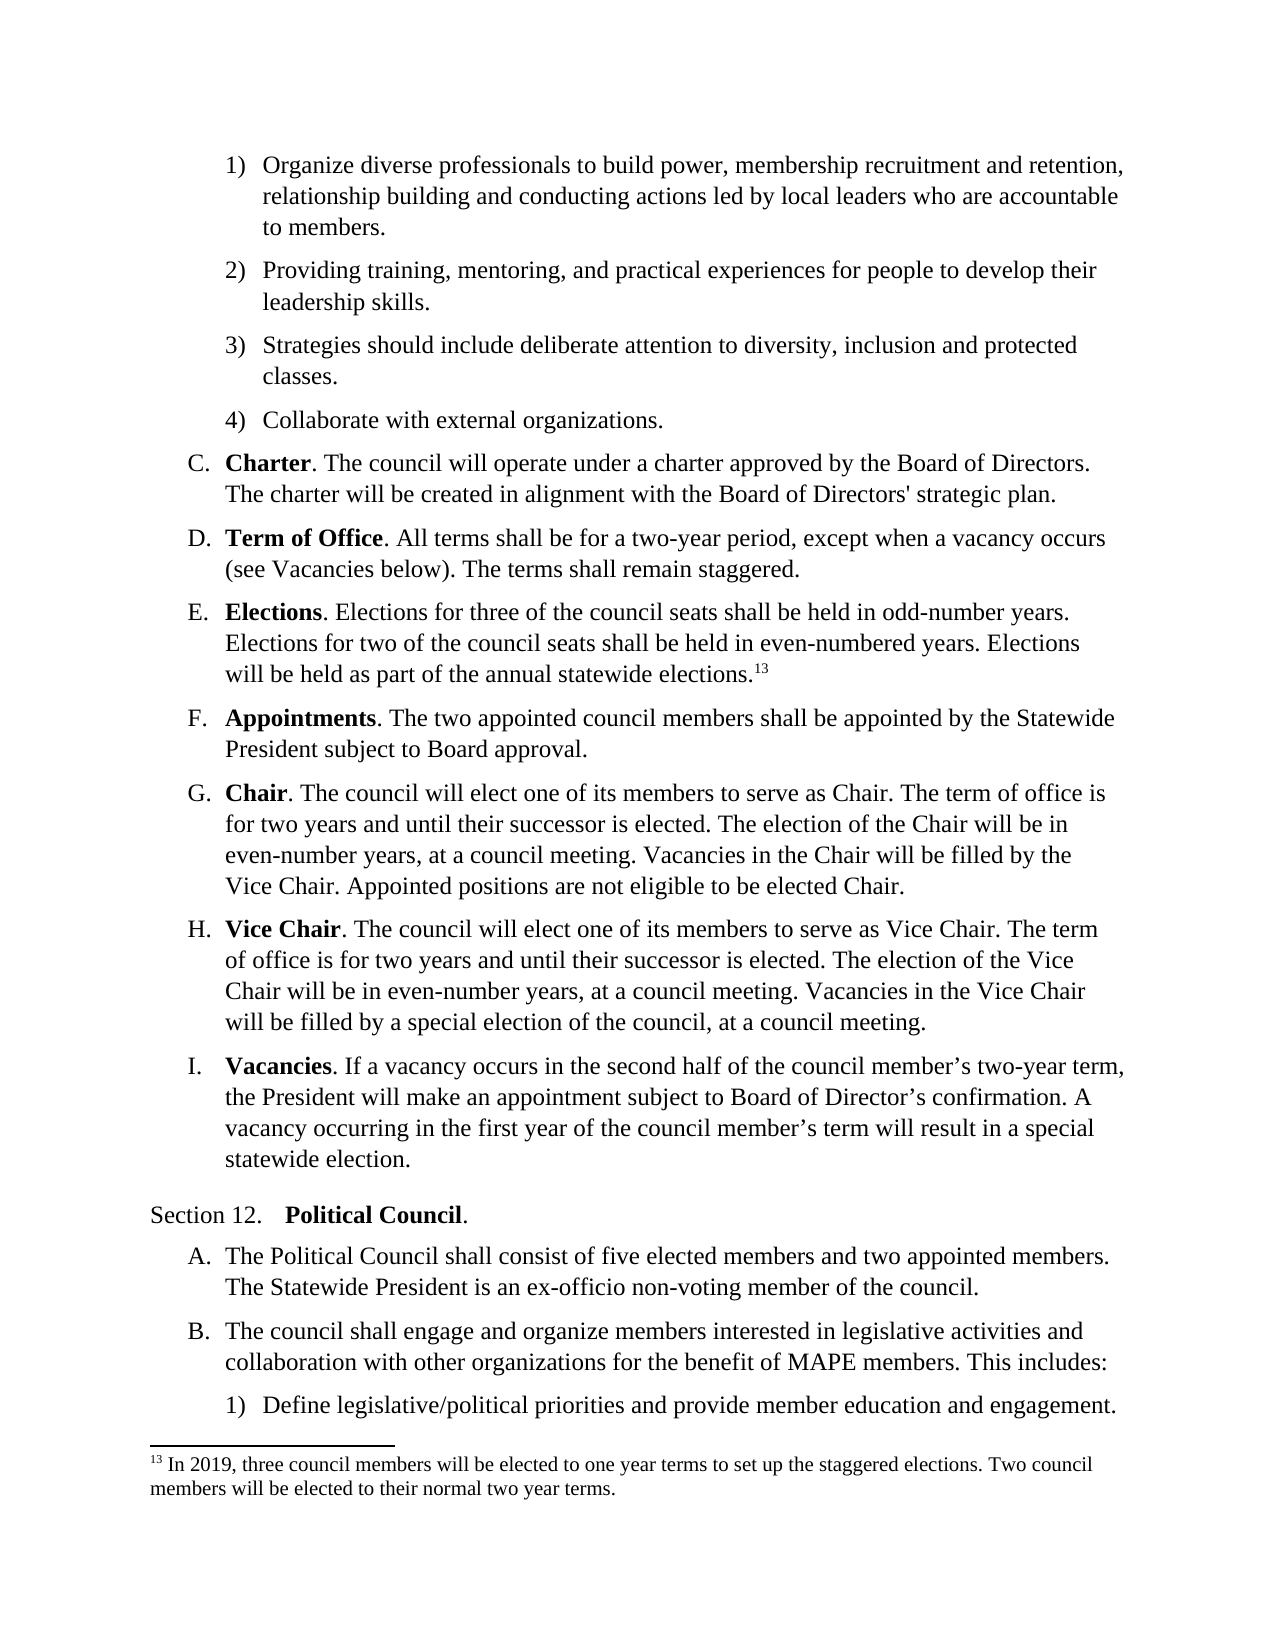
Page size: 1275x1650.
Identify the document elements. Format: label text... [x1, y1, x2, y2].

list Charter. The council will operate under a charter approved by the Board of Directors. The charter will be created in alignment with the Board of Directors' strategic plan. [187, 448, 1125, 508]
list Vice Chair. The council will elect one of its members to serve as Vice Chair. The term of office is for two years and until their successor is elected. The election of the Vice Chair will be in even-number years, at a council meeting. Vacancies in the Vice Chair will be filled by a special election of the council, at a council meeting. [187, 914, 1125, 1036]
list Term of Office. All terms shall be for a two-year period, except when a vacancy occurs (see Vacancies below). The terms shall remain staggered. [187, 523, 1125, 583]
list Providing training, mentoring, and practical experiences for people to develop their leadership skills. [225, 256, 1125, 315]
list Define legislative/political priorities and provide member education and engagement. [225, 1391, 1125, 1419]
list Organize diverse professionals to build power, membership recruitment and retention, relationship building and conducting actions led by local leaders who are accountable to members. [225, 150, 1125, 241]
list Strategies should include deliberate attention to diversity, inclusion and protected classes. [225, 330, 1125, 390]
list Chair. The council will elect one of its members to serve as Chair. The term of office is for two years and until their successor is elected. The election of the Chair will be in even-number years, at a council meeting. Vacancies in the Chair will be filled by the Vice Chair. Appointed positions are not eligible to be elected Chair. [187, 778, 1125, 899]
list Elections. Elections for three of the council seats shall be held in odd-number years. Elections for two of the council seats shall be held in even-numbered years. Elections will be held as part of the annual statewide elections. [187, 597, 1125, 688]
list The council shall engage and organize members interested in legislative activities and collaboration with other organizations for the benefit of MAPE members. This includes: [187, 1316, 1125, 1376]
list Vacancies. If a vacancy occurs in the second half of the council member’s two-year term, the President will make an appointment subject to Board of Director’s confirmation. A vacancy occurring in the first year of the council member’s term will result in a special statewide election. [187, 1051, 1125, 1173]
list Appointments. The two appointed council members shall be appointed by the Statewide President subject to Board approval. [187, 703, 1125, 763]
list Collaborate with external organizations. [225, 405, 1125, 433]
list The Political Council shall consist of five elected members and two appointed members. The Statewide President is an ex-officio non-voting member of the council. [187, 1241, 1125, 1301]
subtitle Section 12. Political Council. [150, 1200, 1125, 1229]
